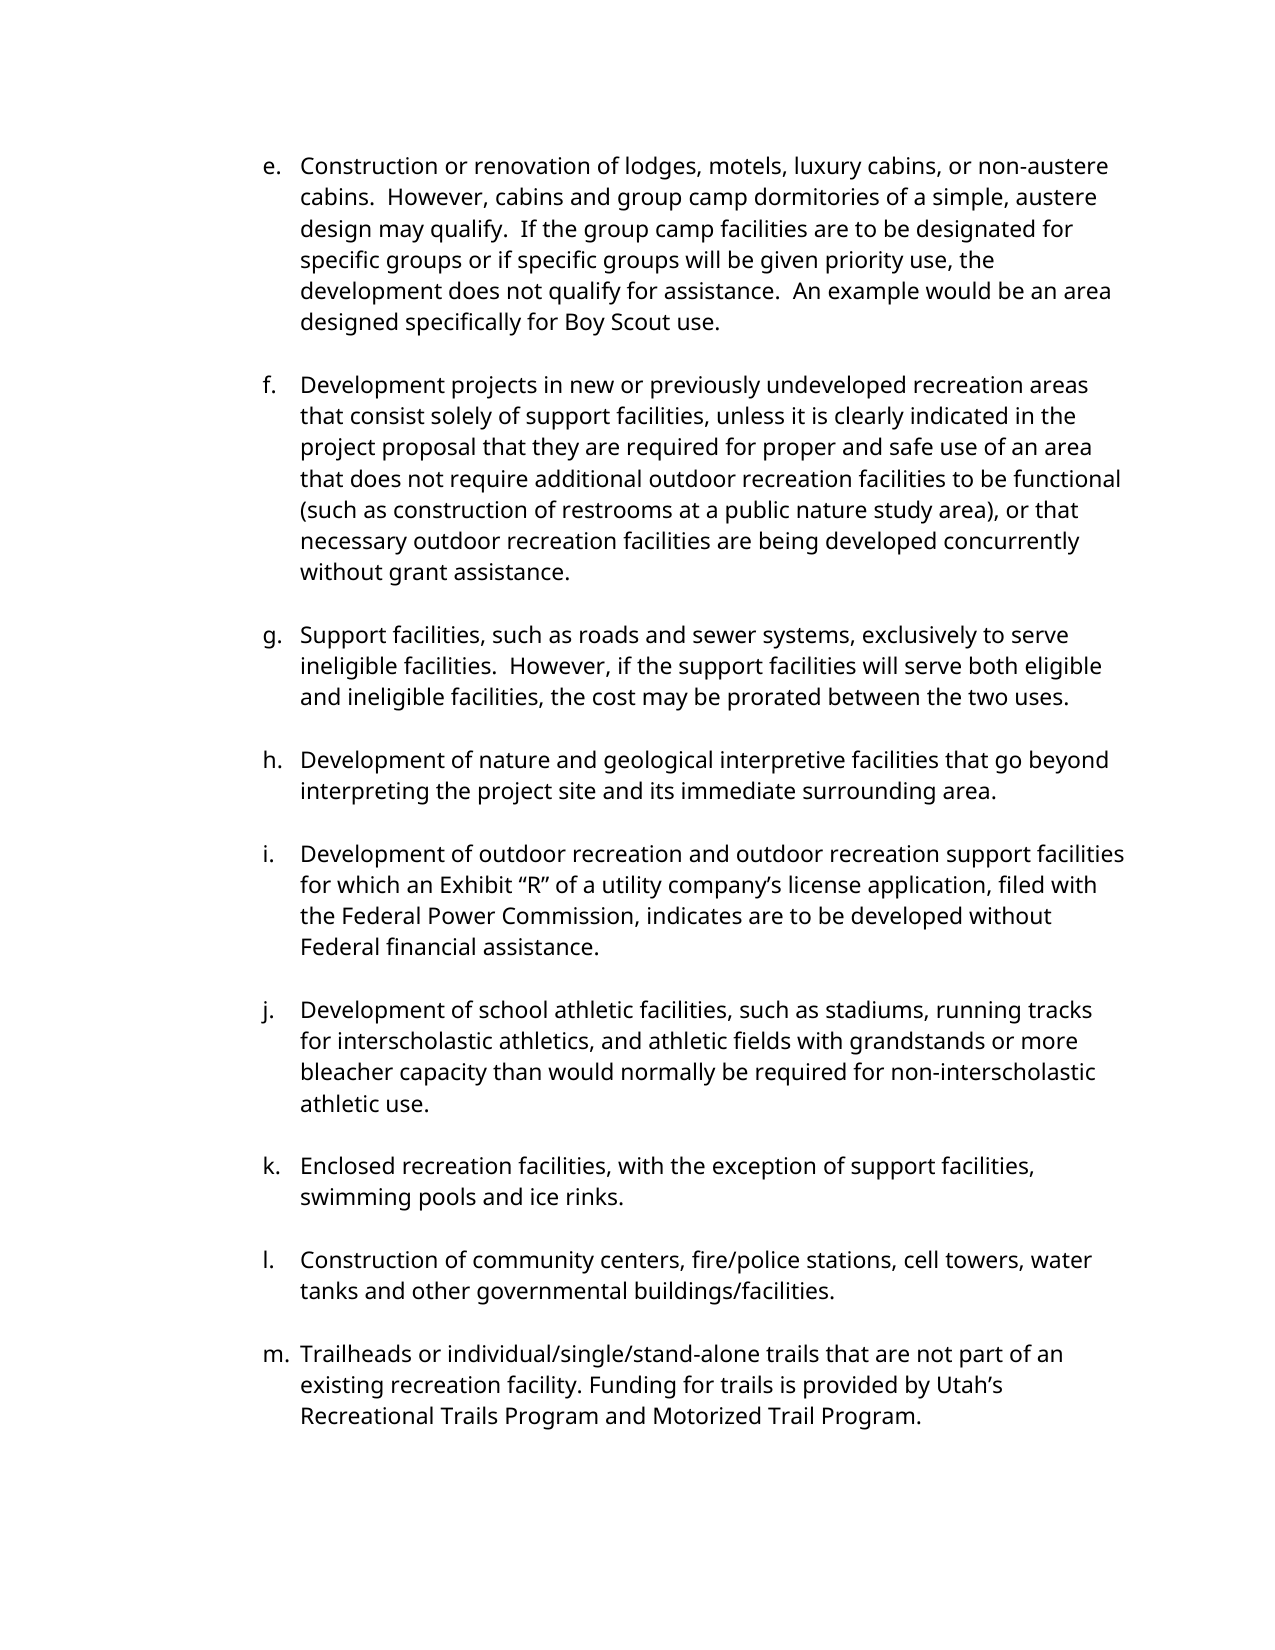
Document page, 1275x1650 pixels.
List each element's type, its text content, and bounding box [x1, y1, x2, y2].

list Construction or renovation of lodges, motels, luxury cabins, or non-austere cabins. However, cabins and group camp dormitories of a simple, austere design may qualify. If the group camp facilities are to be designated for specific groups or if specific groups will be given priority use, the development does not qualify for assistance. An example would be an area designed specifically for Boy Scout use. [262, 150, 1125, 337]
list Construction of community centers, fire/police stations, cell towers, water tanks and other governmental buildings/facilities. [262, 1244, 1125, 1306]
list Enclosed recreation facilities, with the exception of support facilities, swimming pools and ice rinks. [262, 1150, 1125, 1212]
list Development of outdoor recreation and outdoor recreation support facilities for which an Exhibit “R” of a utility company’s license application, filed with the Federal Power Commission, indicates are to be developed without Federal financial assistance. [262, 837, 1125, 962]
list Development projects in new or previously undeveloped recreation areas that consist solely of support facilities, unless it is clearly indicated in the project proposal that they are required for proper and safe use of an area that does not require additional outdoor recreation facilities to be functional (such as construction of restrooms at a public nature study area), or that necessary outdoor recreation facilities are being developed concurrently without grant assistance. [262, 369, 1125, 587]
list Development of nature and geological interpretive facilities that go beyond interpreting the project site and its immediate surrounding area. [262, 744, 1125, 806]
list Support facilities, such as roads and sewer systems, exclusively to serve ineligible facilities. However, if the support facilities will serve both eligible and ineligible facilities, the cost may be prorated between the two uses. [262, 619, 1125, 712]
list Trailheads or individual/single/stand-alone trails that are not part of an existing recreation facility. Funding for trails is provided by Utah’s Recreational Trails Program and Motorized Trail Program. [262, 1337, 1125, 1431]
list Development of school athletic facilities, such as stadiums, running tracks for interscholastic athletics, and athletic fields with grandstands or more bleacher capacity than would normally be required for non-interscholastic athletic use. [262, 994, 1125, 1119]
